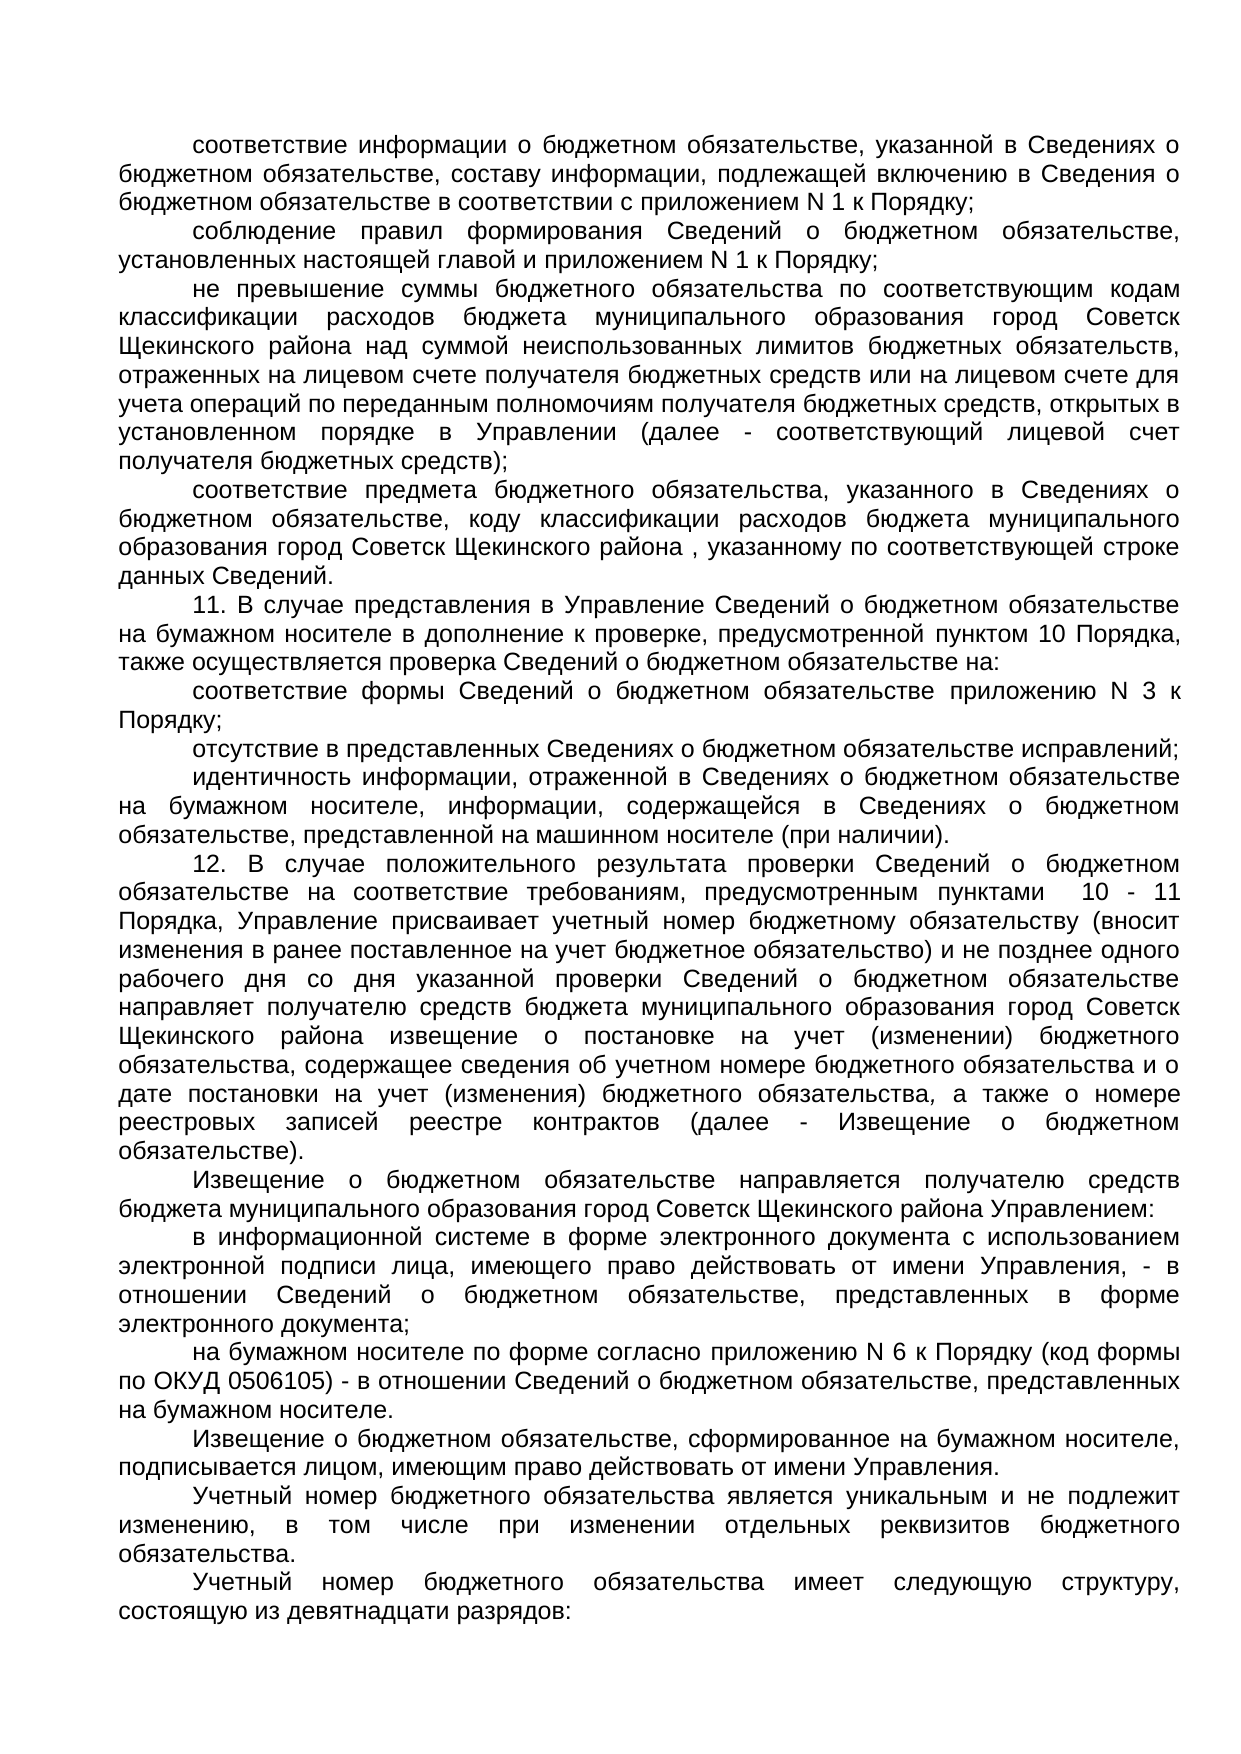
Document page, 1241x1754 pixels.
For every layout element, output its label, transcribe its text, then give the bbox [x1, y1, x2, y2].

text идентичность информации, отраженной в Сведениях о бюджетном обязательстве на бумажном носителе, информации, содержащейся в Сведениях о бюджетном обязательстве, представленной на машинном носителе (при наличии). [118, 762, 1181, 849]
text отсутствие в представленных Сведениях о бюджетном обязательстве исправлений; [118, 734, 1181, 762]
text соблюдение правил формирования Сведений о бюджетном обязательстве, установленных настоящей главой и приложением N 1 к Порядку; [118, 216, 1181, 274]
text в информационной системе в форме электронного документа с использованием электронной подписи лица, имеющего право действовать от имени Управления, - в отношении Сведений о бюджетном обязательстве, представленных в форме электронного документа; [118, 1222, 1181, 1337]
text Извещение о бюджетном обязательстве, сформированное на бумажном носителе, подписывается лицом, имеющим право действовать от имени Управления. [118, 1424, 1181, 1481]
text не превышение суммы бюджетного обязательства по соответствующим кодам классификации расходов бюджета муниципального образования город Советск Щекинского района над суммой неиспользованных лимитов бюджетных обязательств, отраженных на лицевом счете получателя бюджетных средств или на лицевом счете для учета операций по переданным полномочиям получателя бюджетных средств, открытых в установленном порядке в Управлении (далее - соответствующий лицевой счет получателя бюджетных средств); [118, 274, 1181, 475]
text соответствие формы Сведений о бюджетном обязательстве приложению N 3 к Порядку; [118, 676, 1181, 734]
text Извещение о бюджетном обязательстве направляется получателю средств бюджета муниципального образования город Советск Щекинского района Управлением: [118, 1165, 1181, 1222]
text соответствие информации о бюджетном обязательстве, указанной в Сведениях о бюджетном обязательстве, составу информации, подлежащей включению в Сведения о бюджетном обязательстве в соответствии с приложением N 1 к Порядку; [118, 130, 1181, 216]
text Учетный номер бюджетного обязательства является уникальным и не подлежит изменению, в том числе при изменении отдельных реквизитов бюджетного обязательства. [118, 1481, 1181, 1567]
text 12. В случае положительного результата проверки Сведений о бюджетном обязательстве на соответствие требованиям, предусмотренным пунктами 10 - 11 Порядка, Управление присваивает учетный номер бюджетному обязательству (вносит изменения в ранее поставленное на учет бюджетное обязательство) и не позднее одного рабочего дня со дня указанной проверки Сведений о бюджетном обязательстве направляет получателю средств бюджета муниципального образования город Советск Щекинского района извещение о постановке на учет (изменении) бюджетного обязательства, содержащее сведения об учетном номере бюджетного обязательства и о дате постановки на учет (изменения) бюджетного обязательства, а также о номере реестровых записей реестре контрактов (далее - Извещение о бюджетном обязательстве). [118, 849, 1181, 1165]
text 11. В случае представления в Управление Сведений о бюджетном обязательстве на бумажном носителе в дополнение к проверке, предусмотренной пунктом 10 Порядка, также осуществляется проверка Сведений о бюджетном обязательстве на: [118, 590, 1181, 676]
text соответствие предмета бюджетного обязательства, указанного в Сведениях о бюджетном обязательстве, коду классификации расходов бюджета муниципального образования город Советск Щекинского района , указанному по соответствующей строке данных Сведений. [118, 475, 1181, 590]
text Учетный номер бюджетного обязательства имеет следующую структуру, состоящую из девятнадцати разрядов: [118, 1567, 1181, 1625]
text на бумажном носителе по форме согласно приложению N 6 к Порядку (код формы по ОКУД 0506105) - в отношении Сведений о бюджетном обязательстве, представленных на бумажном носителе. [118, 1337, 1181, 1424]
